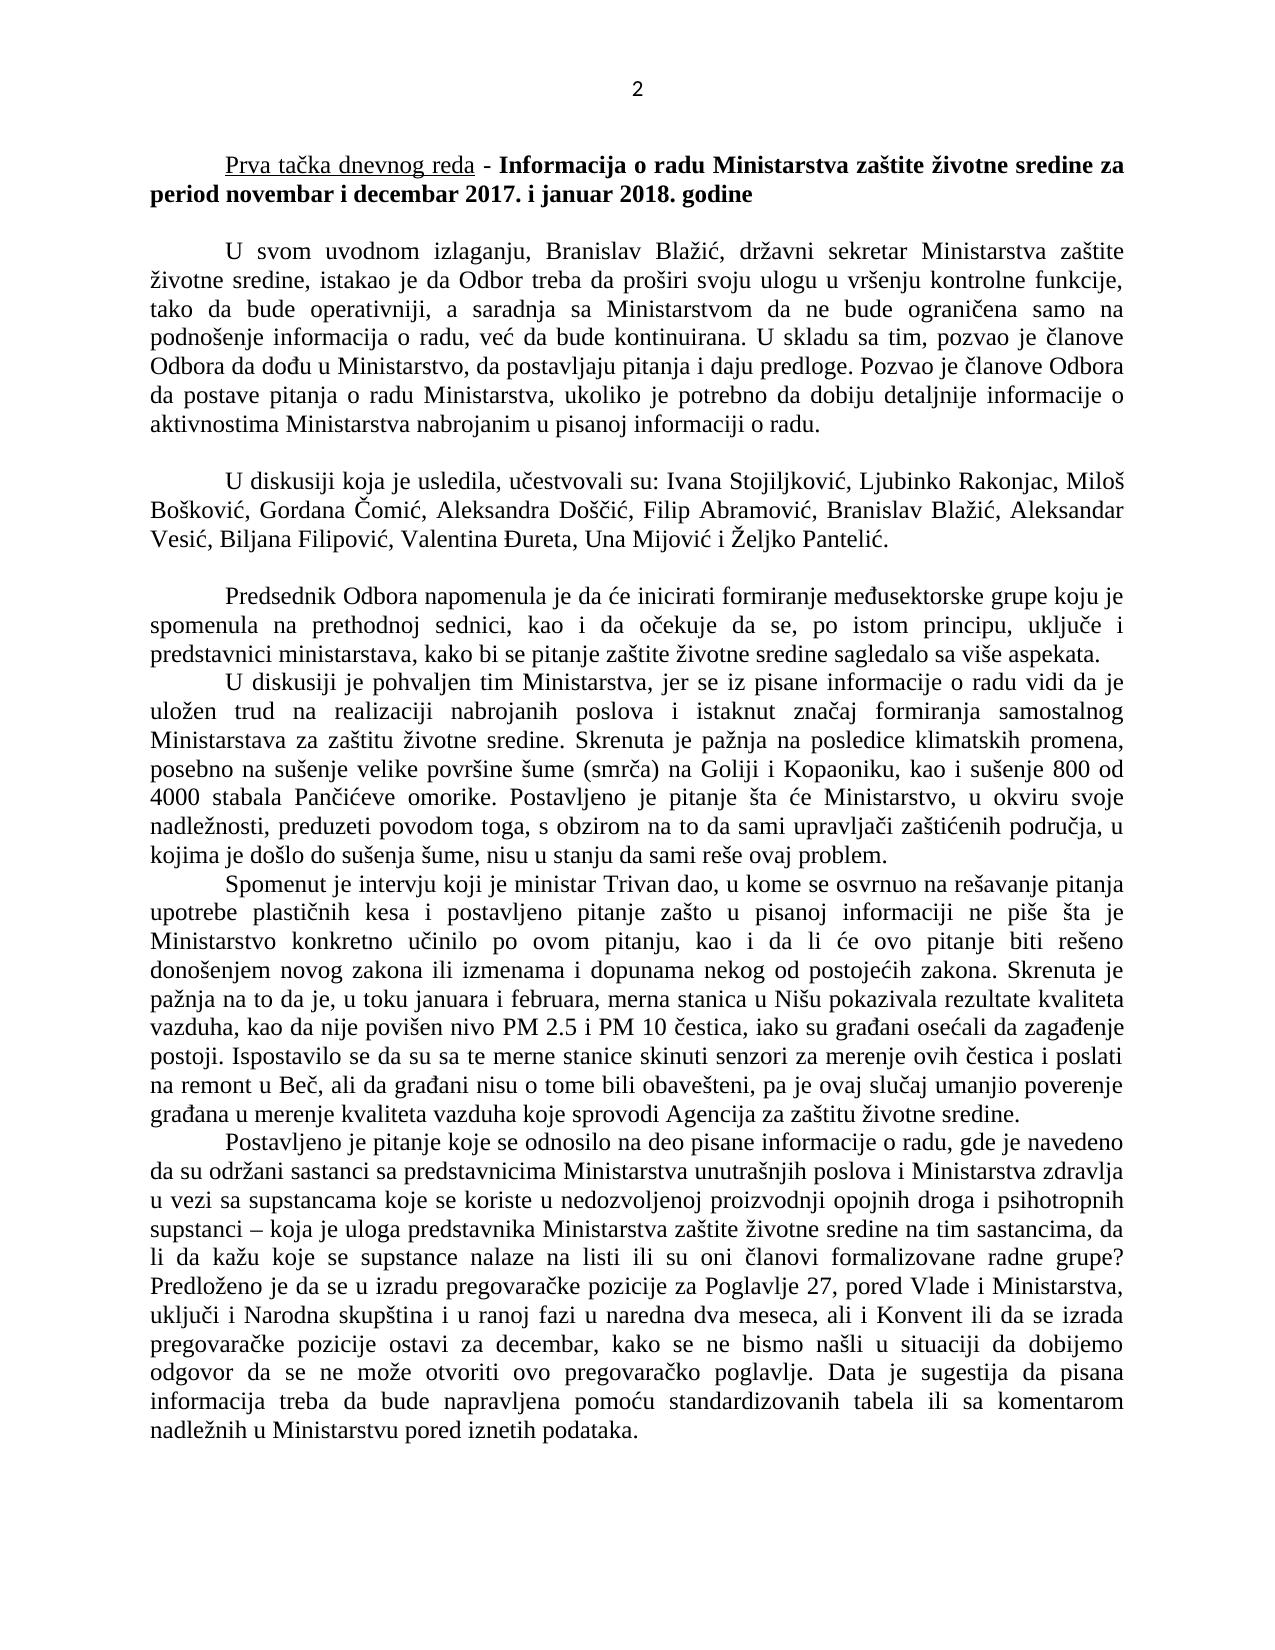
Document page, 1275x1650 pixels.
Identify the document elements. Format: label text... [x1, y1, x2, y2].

text U diskusiji je pohvaljen tim Ministarstva, jer se iz pisane informacije o radu vidi da je uložen trud na realizaciji nabrojanih poslova i istaknut značaj formiranja samostalnog Ministarstava za zaštitu životne sredine. Skrenuta je pažnja na posledice klimatskih promena, posebno na sušenje velike površine šume (smrča) na Goliji i Kopaoniku, kao i sušenje 800 od 4000 stabala Pančićeve omorike. Postavljeno je pitanje šta će Ministarstvo, u okviru svoje nadležnosti, preduzeti povodom toga, s obzirom na to da sami upravljači zaštićenih područja, u kojima je došlo do sušenja šume, nisu u stanju da sami reše ovaj problem. [150, 667, 1125, 869]
text U diskusiji koja je usledila, učestvovali su: Ivana Stojiljković, Ljubinko Rakonjac, Miloš Bošković, Gordana Čomić, Aleksandra Doščić, Filip Abramović, Branislav Blažić, Aleksandar Vesić, Biljana Filipović, Valentina Đureta, Una Mijović i Željko Pantelić. [150, 466, 1125, 552]
text U svom uvodnom izlaganju, Branislav Blažić, državni sekretar Ministarstva zaštite životne sredine, istakao je da Odbor treba da proširi svoju ulogu u vršenju kontrolne funkcije, tako da bude operativniji, a saradnja sa Ministarstvom da ne bude ograničena samo na podnošenje informacija o radu, već da bude kontinuirana. U skladu sa tim, pozvao je članove Odbora da dođu u Ministarstvo, da postavljaju pitanja i daju predloge. Pozvao je članove Odbora da postave pitanja o radu Ministarstva, ukoliko je potrebno da dobiju detaljnije informacije o aktivnostima Ministarstva nabrojanim u pisanoj informaciji o radu. [150, 236, 1125, 437]
text Postavljeno je pitanje koje se odnosilo na deo pisane informacije o radu, gde je navedeno da su održani sastanci sa predstavnicima Ministarstva unutrašnjih poslova i Ministarstva zdravlja u vezi sa supstancama koje se koriste u nedozvoljenoj proizvodnji opojnih droga i psihotropnih supstanci – koja je uloga predstavnika Ministarstva zaštite životne sredine na tim sastancima, da li da kažu koje se supstance nalaze na listi ili su oni članovi formalizovane radne grupe? Predloženo je da se u izradu pregovaračke pozicije za Poglavlje 27, pored Vlade i Ministarstva, uključi i Narodna skupština i u ranoj fazi u naredna dva meseca, ali i Konvent ili da se izrada pregovaračke pozicije ostavi za decembar, kako se ne bismo našli u situaciji da dobijemo odgovor da se ne može otvoriti ovo pregovaračko poglavlje. Data je sugestija da pisana informacija treba da bude napravljena pomoću standardizovanih tabela ili sa komentarom nadležnih u Ministarstvu pored iznetih podataka. [150, 1127, 1125, 1444]
text Predsednik Odbora napomenula je da će inicirati formiranje međusektorske grupe koju je spomenula na prethodnoj sednici, kao i da očekuje da se, po istom principu, uključe i predstavnici ministarstava, kako bi se pitanje zaštite životne sredine sagledalo sa više aspekata. [150, 581, 1125, 667]
text Spomenut je intervju koji je ministar Trivan dao, u kome se osvrnuo na rešavanje pitanja upotrebe plastičnih kesa i postavljeno pitanje zašto u pisanoj informaciji ne piše šta je Ministarstvo konkretno učinilo po ovom pitanju, kao i da li će ovo pitanje biti rešeno donošenjem novog zakona ili izmenama i dopunama nekog od postojećih zakona. Skrenuta je pažnja na to da je, u toku januara i februara, merna stanica u Nišu pokazivala rezultate kvaliteta vazduha, kao da nije povišen nivo PM 2.5 i PM 10 čestica, iako su građani osećali da zagađenje postoji. Ispostavilo se da su sa te merne stanice skinuti senzori za merenje ovih čestica i poslati na remont u Beč, ali da građani nisu o tome bili obavešteni, pa je ovaj slučaj umanjio poverenje građana u merenje kvaliteta vazduha koje sprovodi Agencija za zaštitu životne sredine. [150, 869, 1125, 1127]
text Prva tačka dnevnog reda - Informacija o radu Ministarstva zaštite životne sredine za period novembar i decembar 2017. i januar 2018. godine [150, 150, 1125, 207]
